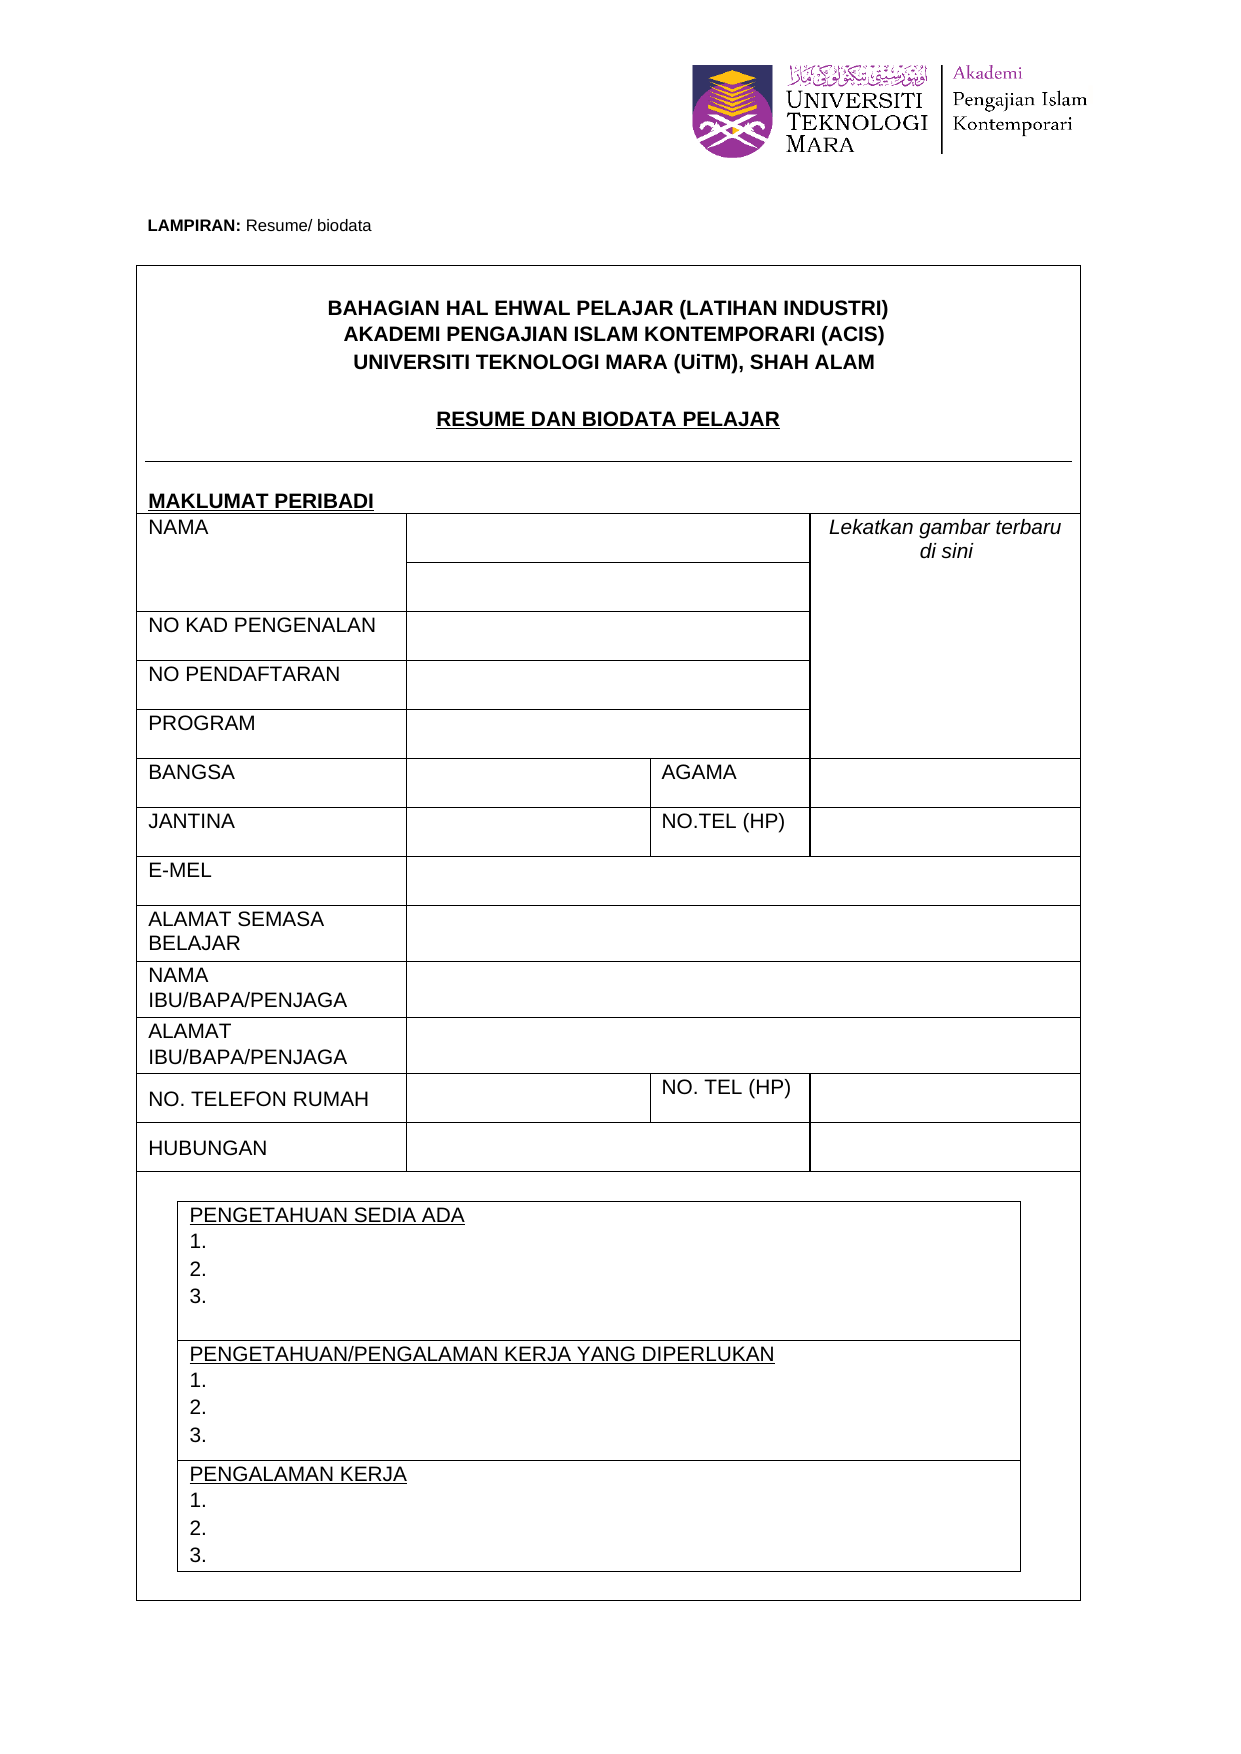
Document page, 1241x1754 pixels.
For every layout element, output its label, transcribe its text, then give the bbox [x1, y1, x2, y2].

table_cell E-MEL [137, 857, 406, 905]
table_cell [407, 661, 809, 709]
table_cell NO. TELEFON RUMAH [137, 1074, 406, 1122]
table_cell NO PENDAFTARAN [137, 661, 406, 709]
table_cell [407, 1018, 1080, 1073]
table_cell BANGSA [137, 759, 406, 807]
text LAMPIRAN: Resume/ biodata [147, 216, 1093, 235]
table_cell [407, 808, 650, 856]
table_cell [407, 857, 1080, 905]
table_cell NO. TEL (HP) [651, 1074, 809, 1122]
table_cell NAMA IBU/BAPA/PENJAGA [137, 962, 406, 1017]
table_cell JANTINA [137, 808, 406, 856]
table_cell NO.TEL (HP) [651, 808, 809, 856]
table_cell [811, 1074, 1080, 1122]
table_cell [407, 563, 809, 611]
table_cell ALAMAT IBU/BAPA/PENJAGA [137, 1018, 406, 1073]
table_cell [407, 710, 809, 758]
table_cell [407, 612, 809, 660]
table_cell [407, 962, 1080, 1017]
table_cell [407, 1074, 650, 1122]
table_cell [407, 1123, 809, 1171]
table_cell [811, 759, 1080, 807]
table_cell HUBUNGAN [137, 1123, 406, 1171]
table_cell NAMA [137, 514, 406, 611]
table_cell NO KAD PENGENALAN [137, 612, 406, 660]
table_cell [407, 514, 809, 562]
picture [684, 57, 1093, 162]
table_cell [407, 906, 1080, 961]
table_header BAHAGIAN HAL EHWAL PELAJAR (LATIHAN INDUSTRI) AKADEMI PENGAJIAN ISLAM KONTEMPORARI (ACIS) UNIVERSITI TEKNOLOGI MARA (UiTM), SHAH ALAM RESUME DAN BIODATA PELAJAR MAKLUMAT PERIBADI [137, 266, 1080, 513]
table_cell [137, 1172, 1080, 1600]
table_cell PROGRAM [137, 710, 406, 758]
table_cell Lekatkan gambar terbaru di sini [811, 514, 1080, 758]
table_cell AGAMA [651, 759, 809, 807]
table_cell [811, 1123, 1080, 1171]
table_cell [811, 808, 1080, 856]
table_cell [407, 759, 650, 807]
table_cell ALAMAT SEMASA BELAJAR [137, 906, 406, 961]
